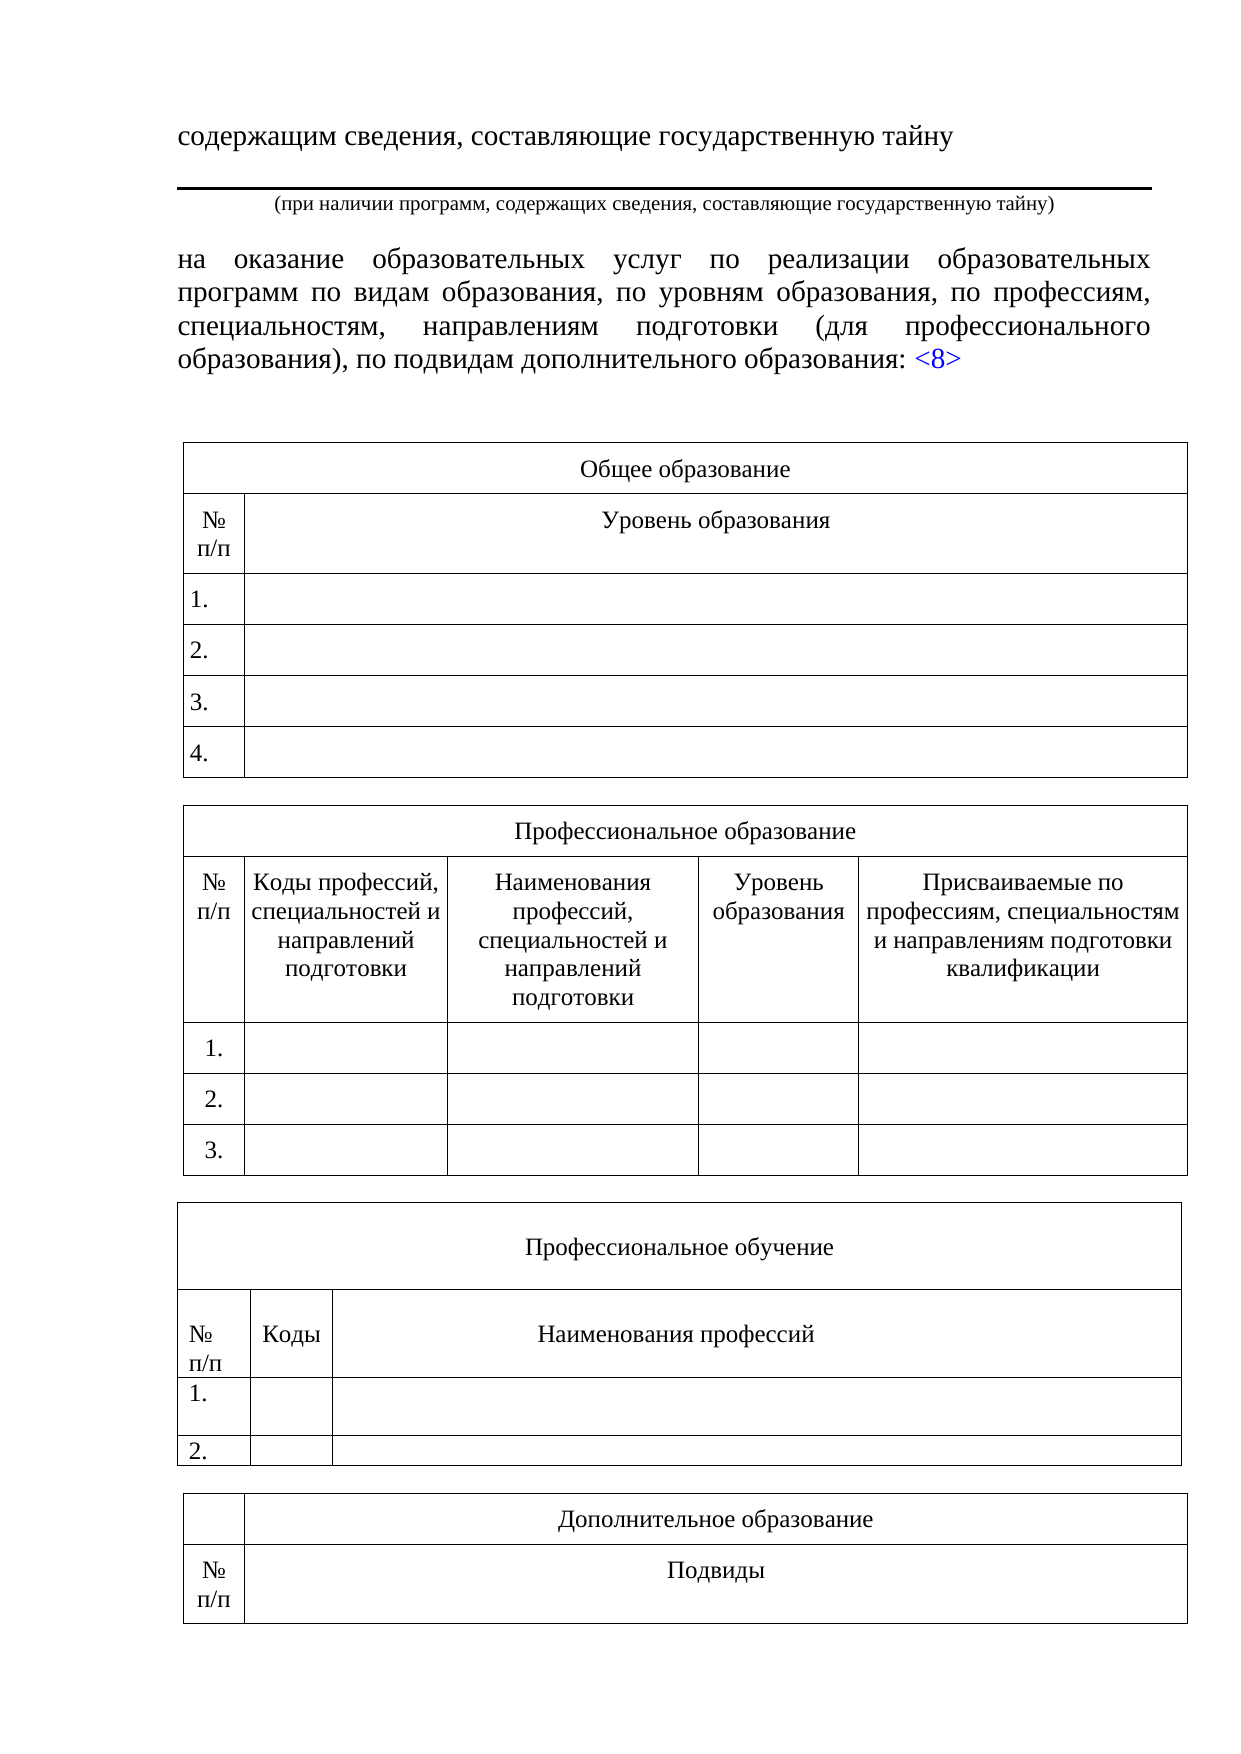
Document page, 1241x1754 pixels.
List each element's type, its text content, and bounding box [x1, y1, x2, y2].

table_cell [251, 1378, 332, 1435]
table_cell Наименования профессий, специальностей и направлений подготовки [448, 857, 698, 1022]
table_cell [859, 1074, 1187, 1124]
table_cell [245, 1074, 447, 1124]
table_cell [448, 1023, 698, 1073]
table_cell Коды профессий, специальностей и направлений подготовки [245, 857, 447, 1022]
table_cell № п/п [184, 1545, 244, 1623]
table_header [184, 1494, 244, 1543]
table_cell 2. [184, 1074, 244, 1124]
table_cell [699, 1023, 858, 1073]
text (при наличии программ, содержащих сведения, составляющие государственную тайну) [177, 190, 1152, 214]
table_cell [699, 1125, 858, 1175]
table_cell № п/п [184, 494, 244, 573]
table_cell Присваиваемые по профессиям, специальностям и направлениям подготовки квалификации [859, 857, 1187, 1022]
table_cell [448, 1125, 698, 1175]
table_cell [245, 574, 1187, 624]
table_cell № п/п [184, 857, 244, 1022]
table_cell [333, 1378, 1181, 1435]
table_cell [448, 1074, 698, 1124]
table_cell [859, 1125, 1187, 1175]
table_cell 4. [184, 727, 244, 777]
table_cell Наименования профессий [333, 1290, 1181, 1377]
table_cell [859, 1023, 1187, 1073]
table_cell [245, 727, 1187, 777]
table_cell [333, 1436, 1181, 1465]
table_cell [245, 625, 1187, 675]
table_cell 3. [184, 676, 244, 726]
table_header Профессиональное обучение [178, 1203, 1181, 1289]
text на оказание образовательных услуг по реализации образовательных программ по видам образования, по уровням образования, по профессиям, специальностям, направлениям подготовки (для профессионального образования), по подвидам дополнительного образования: <8> [177, 241, 1152, 375]
table_cell 3. [184, 1125, 244, 1175]
table_cell Подвиды [245, 1545, 1187, 1623]
table_cell [251, 1436, 332, 1465]
table_cell [699, 1074, 858, 1124]
table_cell 1. [178, 1378, 250, 1435]
table_cell Уровень образования [245, 494, 1187, 573]
table_cell 2. [178, 1436, 250, 1465]
table_cell 2. [184, 625, 244, 675]
table_cell [245, 676, 1187, 726]
table_cell [245, 1023, 447, 1073]
table_cell Уровень образования [699, 857, 858, 1022]
table_header Профессиональное образование [184, 806, 1187, 856]
table_cell Коды [251, 1290, 332, 1377]
table_cell 1. [184, 1023, 244, 1073]
table_cell [245, 1125, 447, 1175]
table_header Дополнительное образование [245, 1494, 1187, 1543]
table_cell № п/п [178, 1290, 250, 1377]
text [177, 118, 1152, 152]
table_cell 1. [184, 574, 244, 624]
table_header Общее образование [184, 443, 1187, 493]
